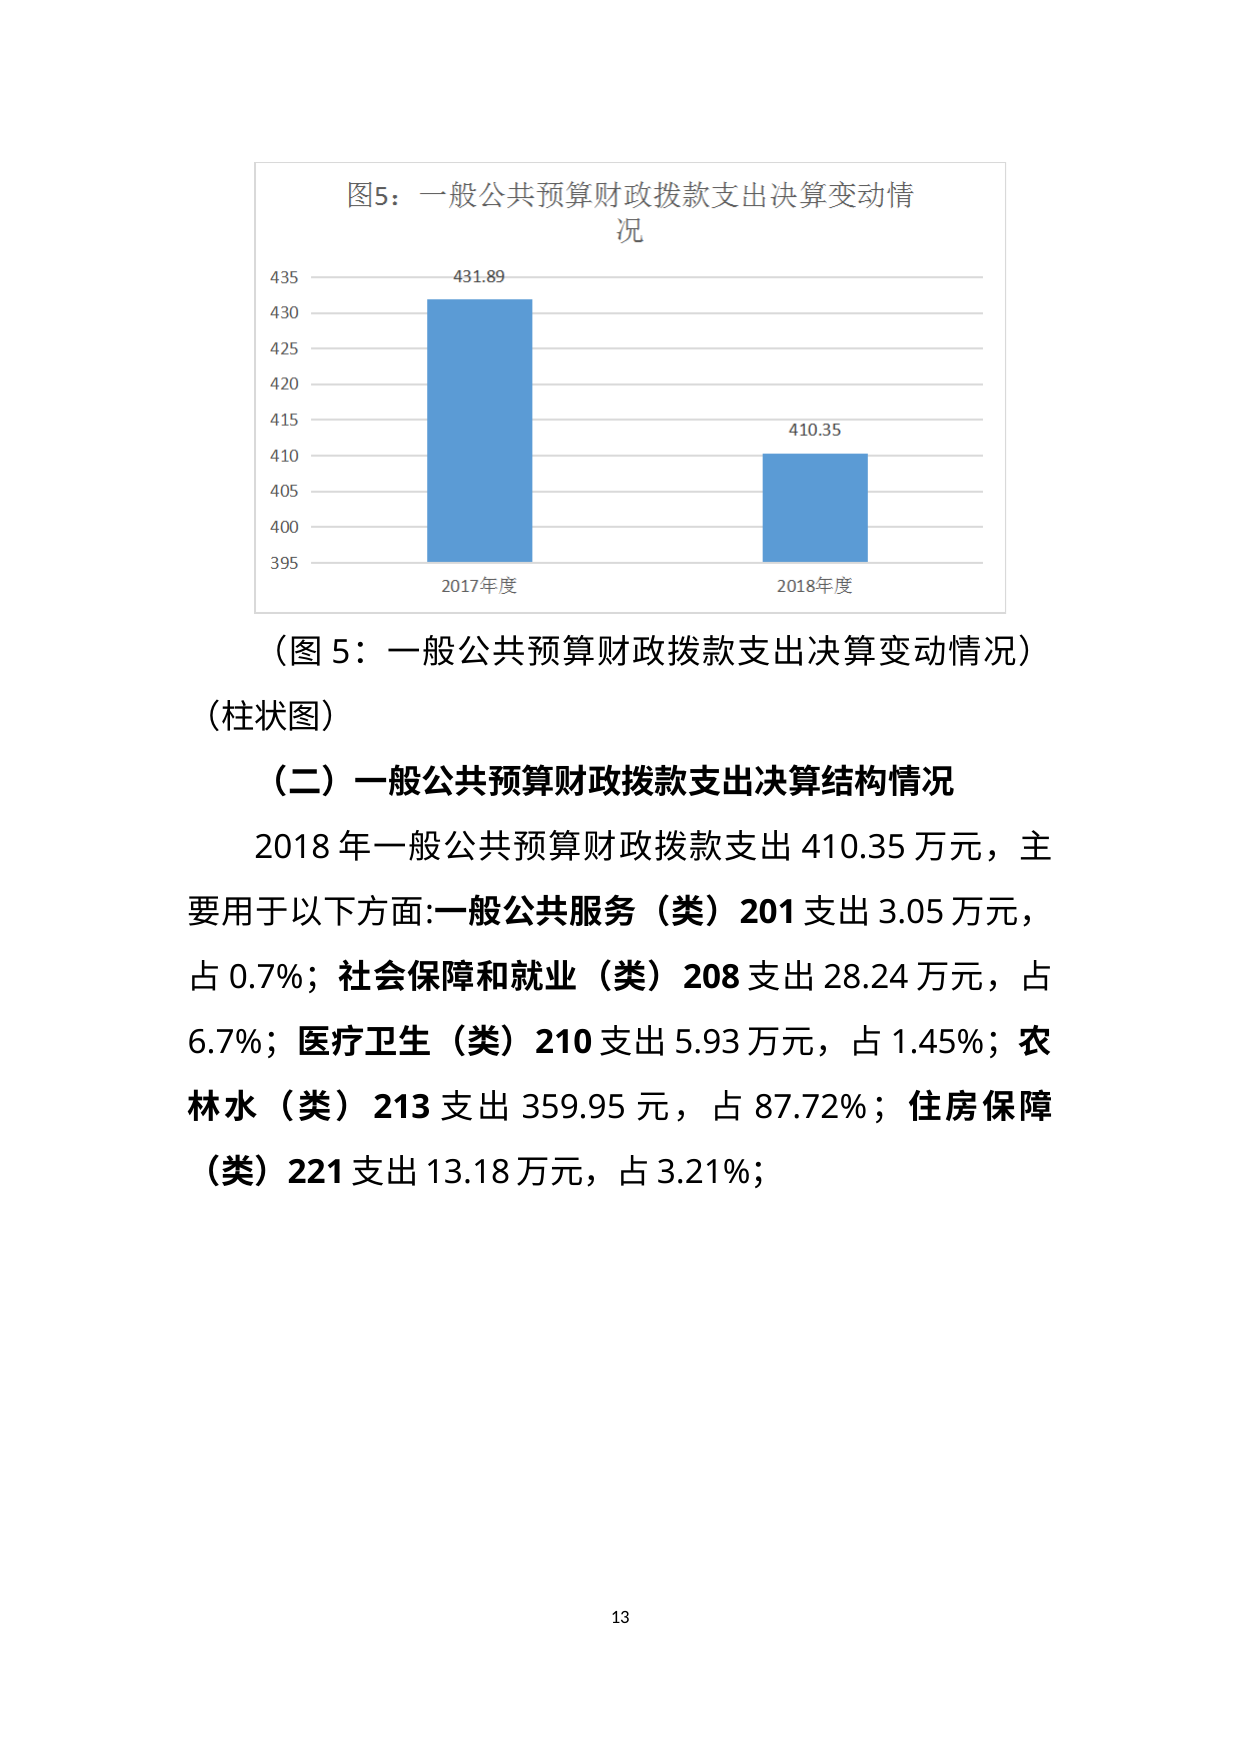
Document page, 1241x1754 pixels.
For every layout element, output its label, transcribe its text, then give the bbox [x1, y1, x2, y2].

text 2018年一般公共预算财政拨款支出410.35万元，主要用于以下方面:一般公共服务（类）201支出3.05万元，占0.7%；社会保障和就业（类）208支出28.24万元，占6.7%；医疗卫生（类）210支出5.93万元，占1.45%；农林水（类）213支出359.95元，占87.72%；住房保障（类）221支出13.18万元，占3.21%； [187, 812, 1053, 1202]
picture [254, 162, 1007, 614]
text （图5：一般公共预算财政拨款支出决算变动情况）（柱状图） [187, 617, 1053, 747]
text （二）一般公共预算财政拨款支出决算结构情况 [187, 747, 1053, 812]
